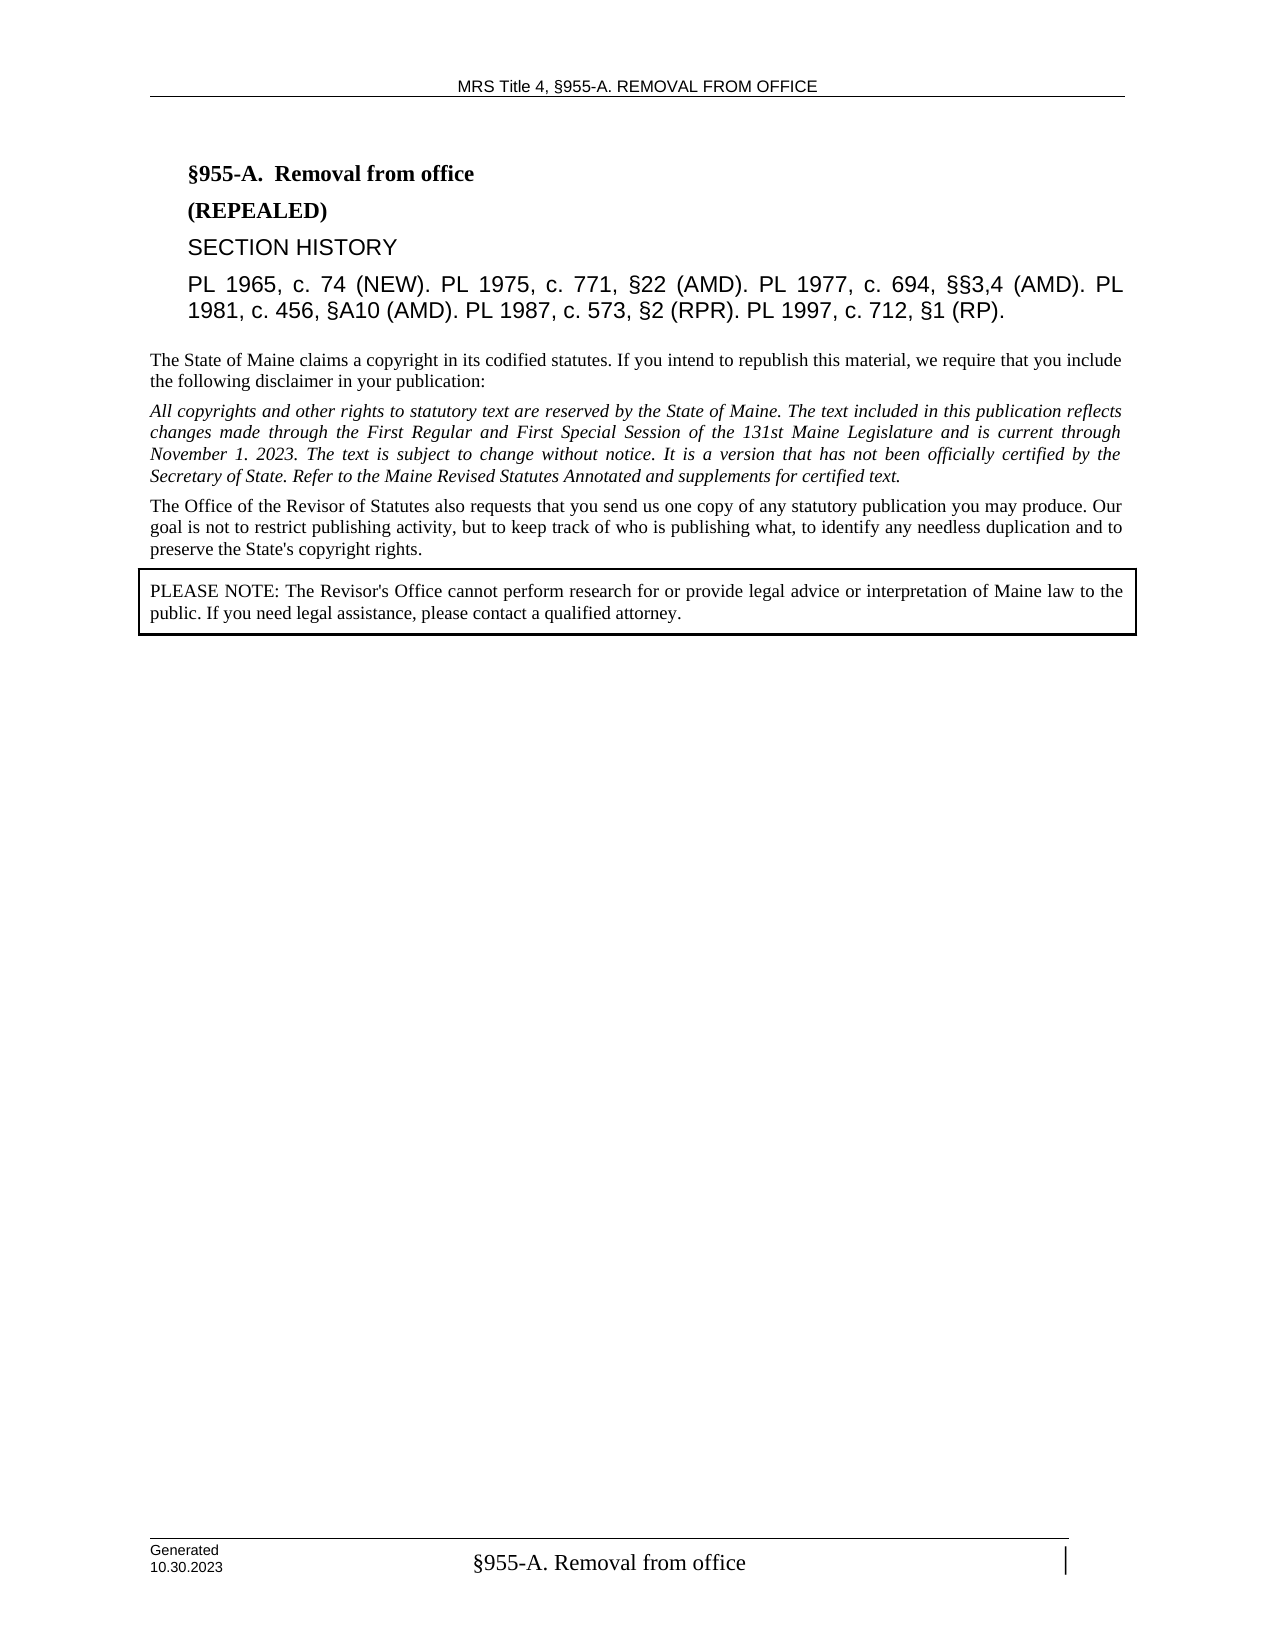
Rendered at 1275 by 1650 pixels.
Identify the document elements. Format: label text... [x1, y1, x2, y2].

text The Office of the Revisor of Statutes also requests that you send us one copy of any statutory publication you may produce. Our goal is not to restrict publishing activity, but to keep track of who is publishing what, to identify any needless duplication and to preserve the State's copyright rights. [150, 494, 1125, 559]
text (REPEALED) [187, 197, 1125, 223]
text All copyrights and other rights to statutory text are reserved by the State of Maine. The text included in this publication reflects changes made through the First Regular and First Special Session of the 131st Maine Legislature and is current through November 1. 2023 . The text is subject to change without notice. It is a version that has not been officially certified by the Secretary of State. Refer to the Maine Revised Statutes Annotated and supplements for certified text. [150, 400, 1125, 486]
text SECTION HISTORY [187, 234, 1125, 260]
text PLEASE NOTE: The Revisor's Office cannot perform research for or provide legal advice or interpretation of Maine law to the public. If you need legal assistance, please contact a qualified attorney. [140, 570, 1135, 633]
text PL 1965, c. 74 (NEW). PL 1975, c. 771, §22 (AMD). PL 1977, c. 694, §§3,4 (AMD). PL 1981, c. 456, §A10 (AMD). PL 1987, c. 573, §2 (RPR). PL 1997, c. 712, §1 (RP). [187, 271, 1125, 323]
text The State of Maine claims a copyright in its codified statutes. If you intend to republish this material, we require that you include the following disclaimer in your publication: [150, 348, 1125, 392]
text §955-A. Removal from office [187, 160, 1125, 187]
